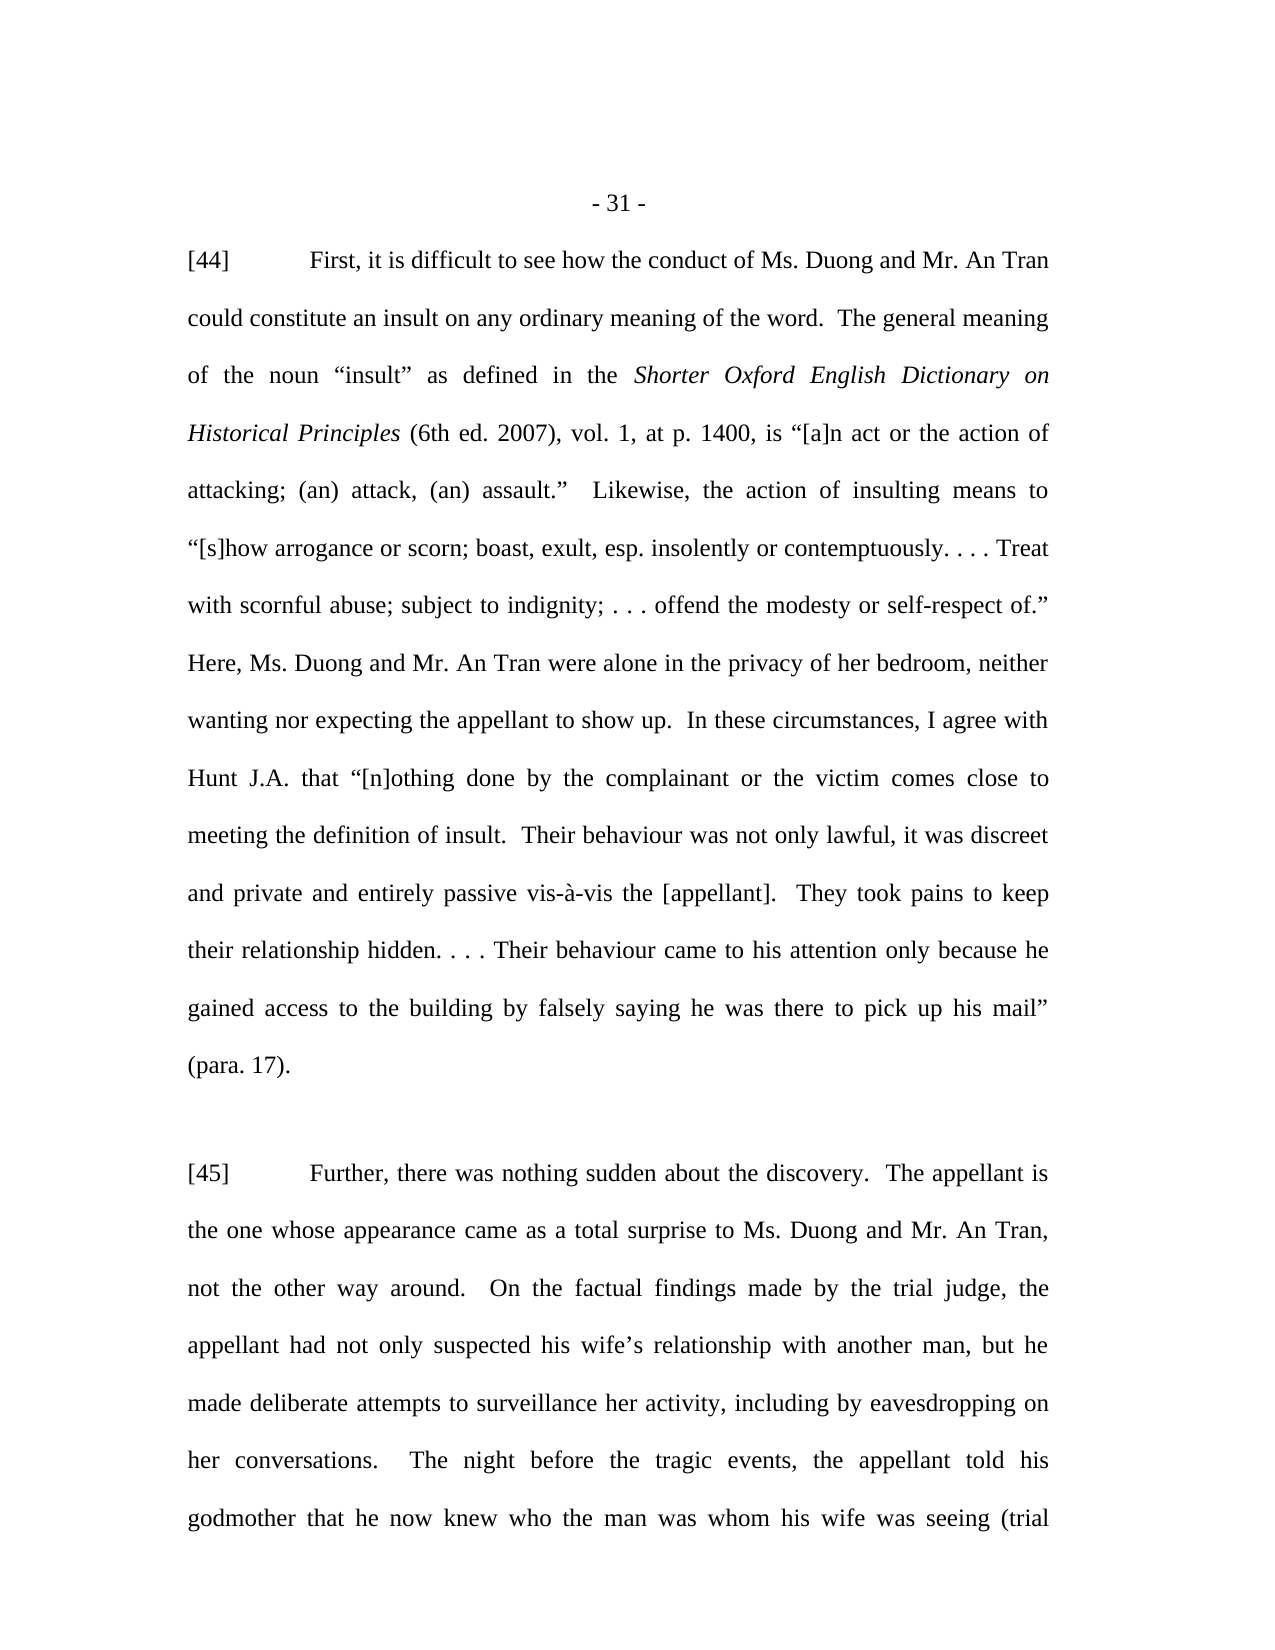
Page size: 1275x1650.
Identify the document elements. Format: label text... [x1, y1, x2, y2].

list First, it is difficult to see how the conduct of Ms. Duong and Mr. An Tran could constitute an insult on any ordinary meaning of the word. The general meaning of the noun “insult” as defined in the Shorter Oxford English Dictionary on Historical Principles (6th ed. 2007), vol. 1, at p. 1400, is “[a]n act or the action of attacking; (an) attack, (an) assault.” Likewise, the action of insulting means to “[s]how arrogance or scorn; boast, exult, esp. insolently or contemptuously. . . . Treat with scornful abuse; subject to indignity; . . . offend the modesty or self-respect of.” Here, Ms. Duong and Mr. An Tran were alone in the privacy of her bedroom, neither wanting nor expecting the appellant to show up. In these circumstances, I agree with Hunt J.A. that “[n]othing done by the complainant or the victim comes close to meeting the definition of insult. Their behaviour was not only lawful, it was discreet and private and entirely passive vis-à-vis the [appellant]. They took pains to keep their relationship hidden. . . . Their behaviour came to his attention only because he gained access to the building by falsely saying he was there to pick up his mail” (para. 17). [187, 245, 1050, 1079]
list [187, 1158, 1050, 1531]
